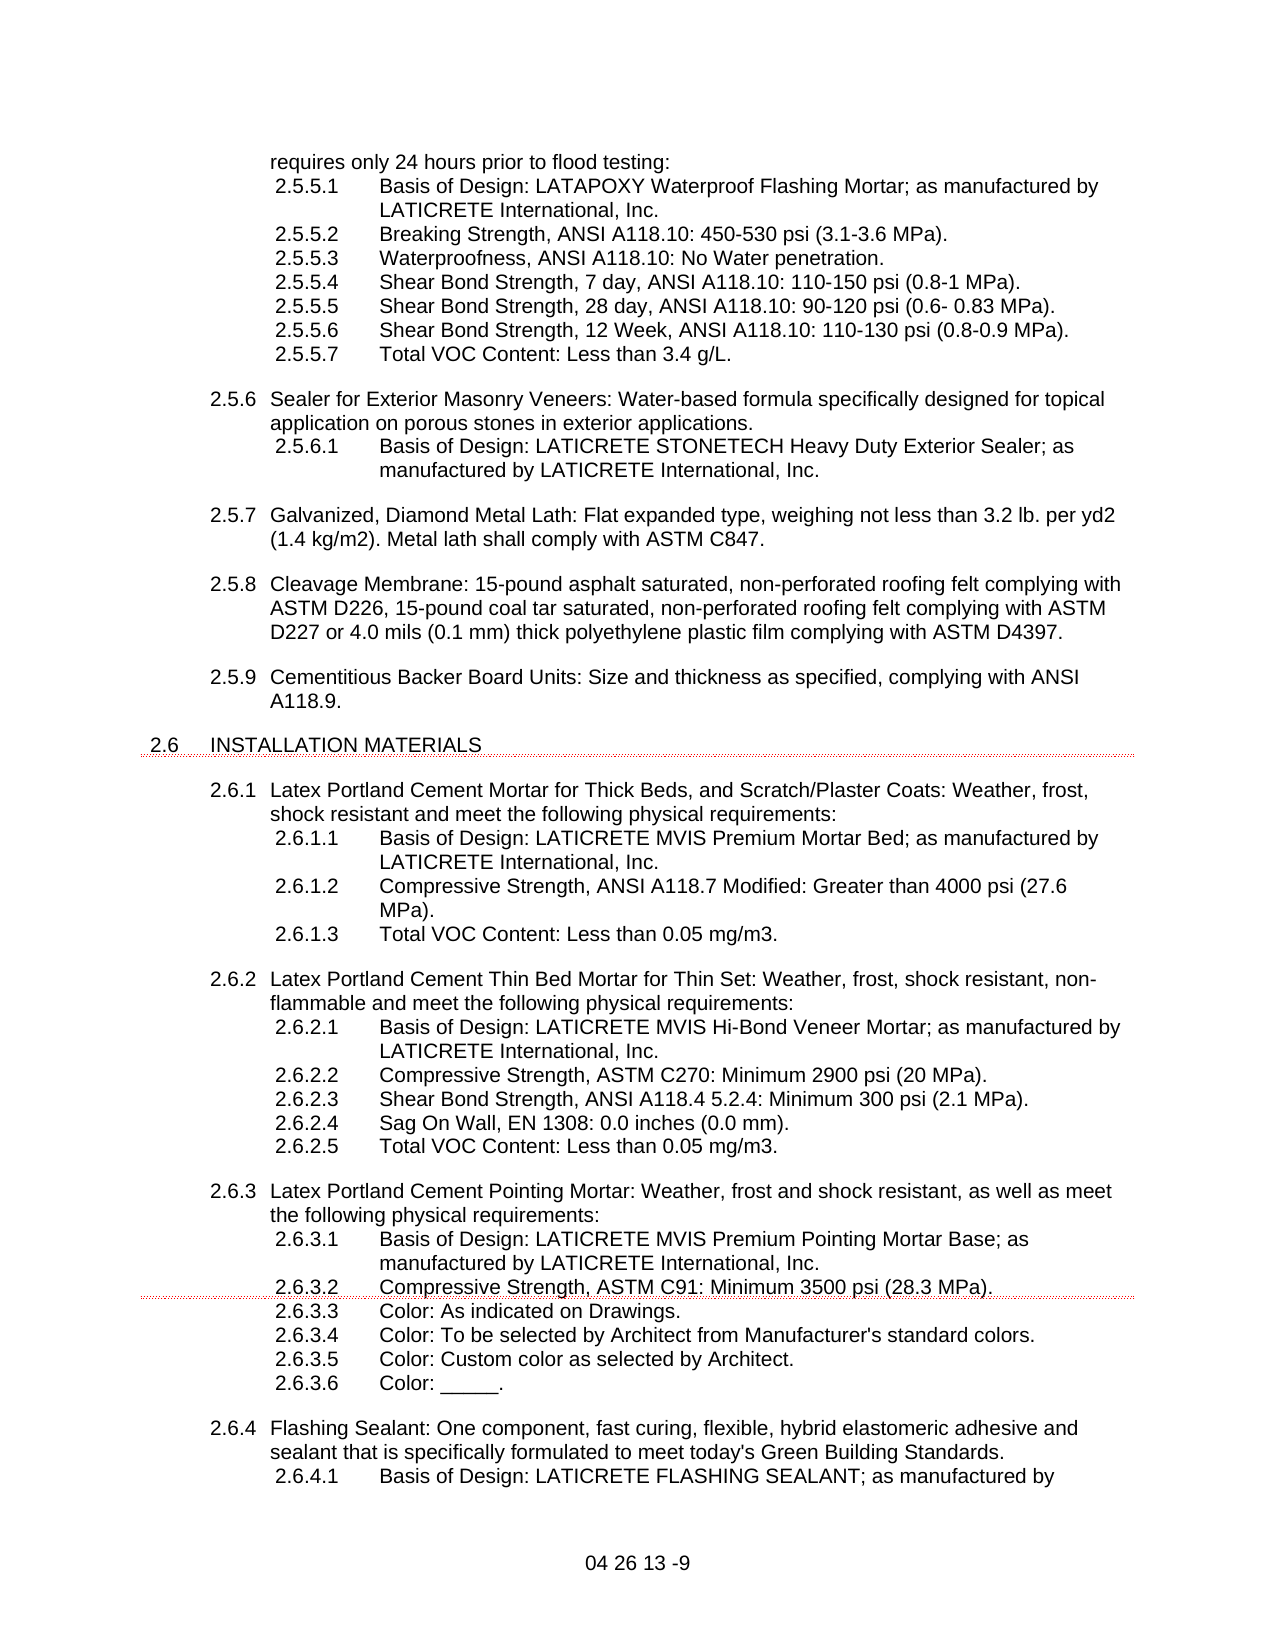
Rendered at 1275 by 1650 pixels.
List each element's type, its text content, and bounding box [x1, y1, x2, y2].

list Total VOC Content: Less than 0.05 mg/m3. [275, 1134, 1125, 1158]
list Latex Portland Cement Pointing Mortar: Weather, frost and shock resistant, as well as meet the following physical requirements: [210, 1179, 1125, 1227]
list Basis of Design: LATICRETE MVIS Premium Pointing Mortar Base; as manufactured by LATICRETE International, Inc. [275, 1227, 1125, 1275]
list Compressive Strength, ASTM C270: Minimum 2900 psi (20 MPa). [275, 1062, 1125, 1086]
list Shear Bond Strength, ANSI A118.4 5.2.4: Minimum 300 psi (2.1 MPa). [275, 1086, 1125, 1110]
list Latex Portland Cement Mortar for Thick Beds, and Scratch/Plaster Coats: Weather, frost, shock resistant and meet the following physical requirements: [210, 778, 1125, 826]
list Sealer for Exterior Masonry Veneers: Water-based formula specifically designed for topical application on porous stones in exterior applications. [210, 386, 1125, 434]
list Galvanized, Diamond Metal Lath: Flat expanded type, weighing not less than 3.2 lb. per yd2 (1.4 kg/m2). Metal lath shall comply with ASTM C847. [210, 503, 1125, 551]
list Shear Bond Strength, 12 Week, ANSI A118.10: 110-130 psi (0.8-0.9 MPa). [275, 318, 1125, 342]
list Total VOC Content: Less than 0.05 mg/m3. [275, 922, 1125, 946]
list Color: _____. [275, 1371, 1125, 1395]
list INSTALLATION MATERIALS [150, 733, 1125, 757]
list Basis of Design: LATICRETE MVIS Hi-Bond Veneer Mortar; as manufactured by LATICRETE International, Inc. [275, 1014, 1125, 1062]
list Latex Portland Cement Thin Bed Mortar for Thin Set: Weather, frost, shock resistant, non-flammable and meet the following physical requirements: [210, 967, 1125, 1014]
list Compressive Strength, ANSI A118.7 Modified: Greater than 4000 psi (27.6 MPa). [275, 874, 1125, 922]
list Waterproofness, ANSI A118.10: No Water penetration. [275, 246, 1125, 270]
list Sag On Wall, EN 1308: 0.0 inches (0.0 mm). [275, 1110, 1125, 1134]
list Basis of Design: LATAPOXY Waterproof Flashing Mortar; as manufactured by LATICRETE International, Inc. [275, 174, 1125, 222]
list Color: To be selected by Architect from Manufacturer's standard colors. [275, 1323, 1125, 1347]
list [210, 150, 1125, 174]
list Total VOC Content: Less than 3.4 g/L. [275, 342, 1125, 366]
list Breaking Strength, ANSI A118.10: 450-530 psi (3.1-3.6 MPa). [275, 222, 1125, 246]
list Shear Bond Strength, 7 day, ANSI A118.10: 110-150 psi (0.8-1 MPa). [275, 270, 1125, 294]
list Flashing Sealant: One component, fast curing, flexible, hybrid elastomeric adhesive and sealant that is specifically formulated to meet today's Green Building Standards. [210, 1416, 1125, 1463]
list Shear Bond Strength, 28 day, ANSI A118.10: 90-120 psi (0.6- 0.83 MPa). [275, 294, 1125, 318]
list Color: As indicated on Drawings. [275, 1299, 1125, 1323]
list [275, 1463, 1125, 1487]
list Basis of Design: LATICRETE MVIS Premium Mortar Bed; as manufactured by LATICRETE International, Inc. [275, 826, 1125, 874]
list Cementitious Backer Board Units: Size and thickness as specified, complying with ANSI A118.9. [210, 664, 1125, 712]
list Color: Custom color as selected by Architect. [275, 1347, 1125, 1371]
list Cleavage Membrane: 15-pound asphalt saturated, non-perforated roofing felt complying with ASTM D226, 15-pound coal tar saturated, non-perforated roofing felt complying with ASTM D227 or 4.0 mils (0.1 mm) thick polyethylene plastic film complying with ASTM D4397. [210, 572, 1125, 644]
list Compressive Strength, ASTM C91: Minimum 3500 psi (28.3 MPa). [275, 1275, 1125, 1299]
list Basis of Design: LATICRETE STONETECH Heavy Duty Exterior Sealer; as manufactured by LATICRETE International, Inc. [275, 434, 1125, 482]
